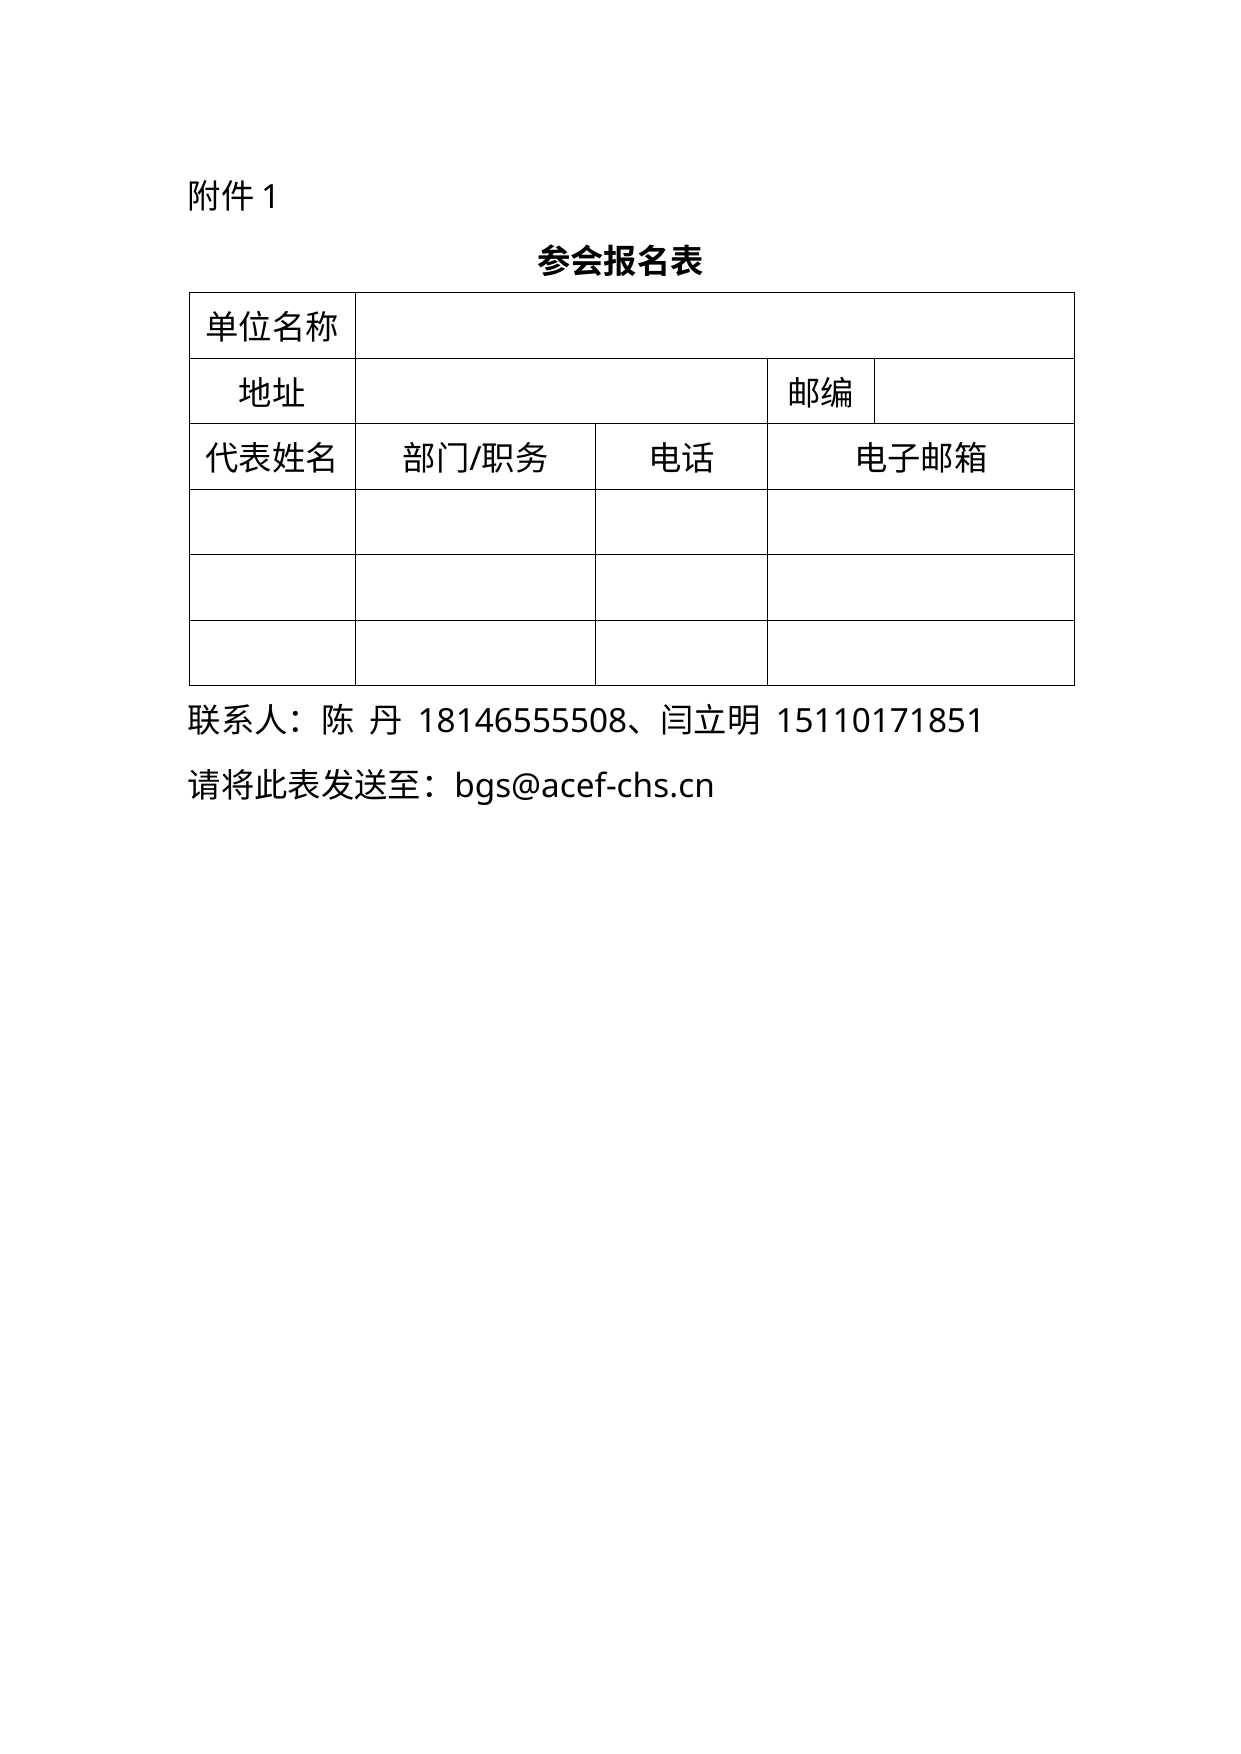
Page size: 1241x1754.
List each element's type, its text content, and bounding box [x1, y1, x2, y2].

table_cell [768, 555, 1074, 619]
table_cell [768, 490, 1074, 554]
table_cell [190, 555, 355, 619]
table_header 单位名称 [190, 293, 355, 357]
table_cell 代表姓名 [190, 424, 355, 488]
table_cell [768, 621, 1074, 685]
table_cell [190, 490, 355, 554]
table_cell [356, 555, 595, 619]
table_cell 部门/职务 [356, 424, 595, 488]
text 联系人：陈 丹 18146555508、闫立明 15110171851 [187, 686, 1053, 751]
table_cell [596, 621, 767, 685]
text 参会报名表 [187, 227, 1053, 292]
table_cell 邮编 [768, 359, 874, 423]
table_header [356, 293, 1074, 357]
table_cell [875, 359, 1074, 423]
table_cell 电话 [596, 424, 767, 488]
text 请将此表发送至：bgs@acef-chs.cn [187, 751, 1053, 816]
text 附件1 [187, 162, 1053, 227]
table_cell [190, 621, 355, 685]
table_cell 电子邮箱 [768, 424, 1074, 488]
table_cell [356, 621, 595, 685]
table_cell 地址 [190, 359, 355, 423]
table_cell [596, 490, 767, 554]
table_cell [356, 359, 767, 423]
table_cell [356, 490, 595, 554]
table_cell [596, 555, 767, 619]
